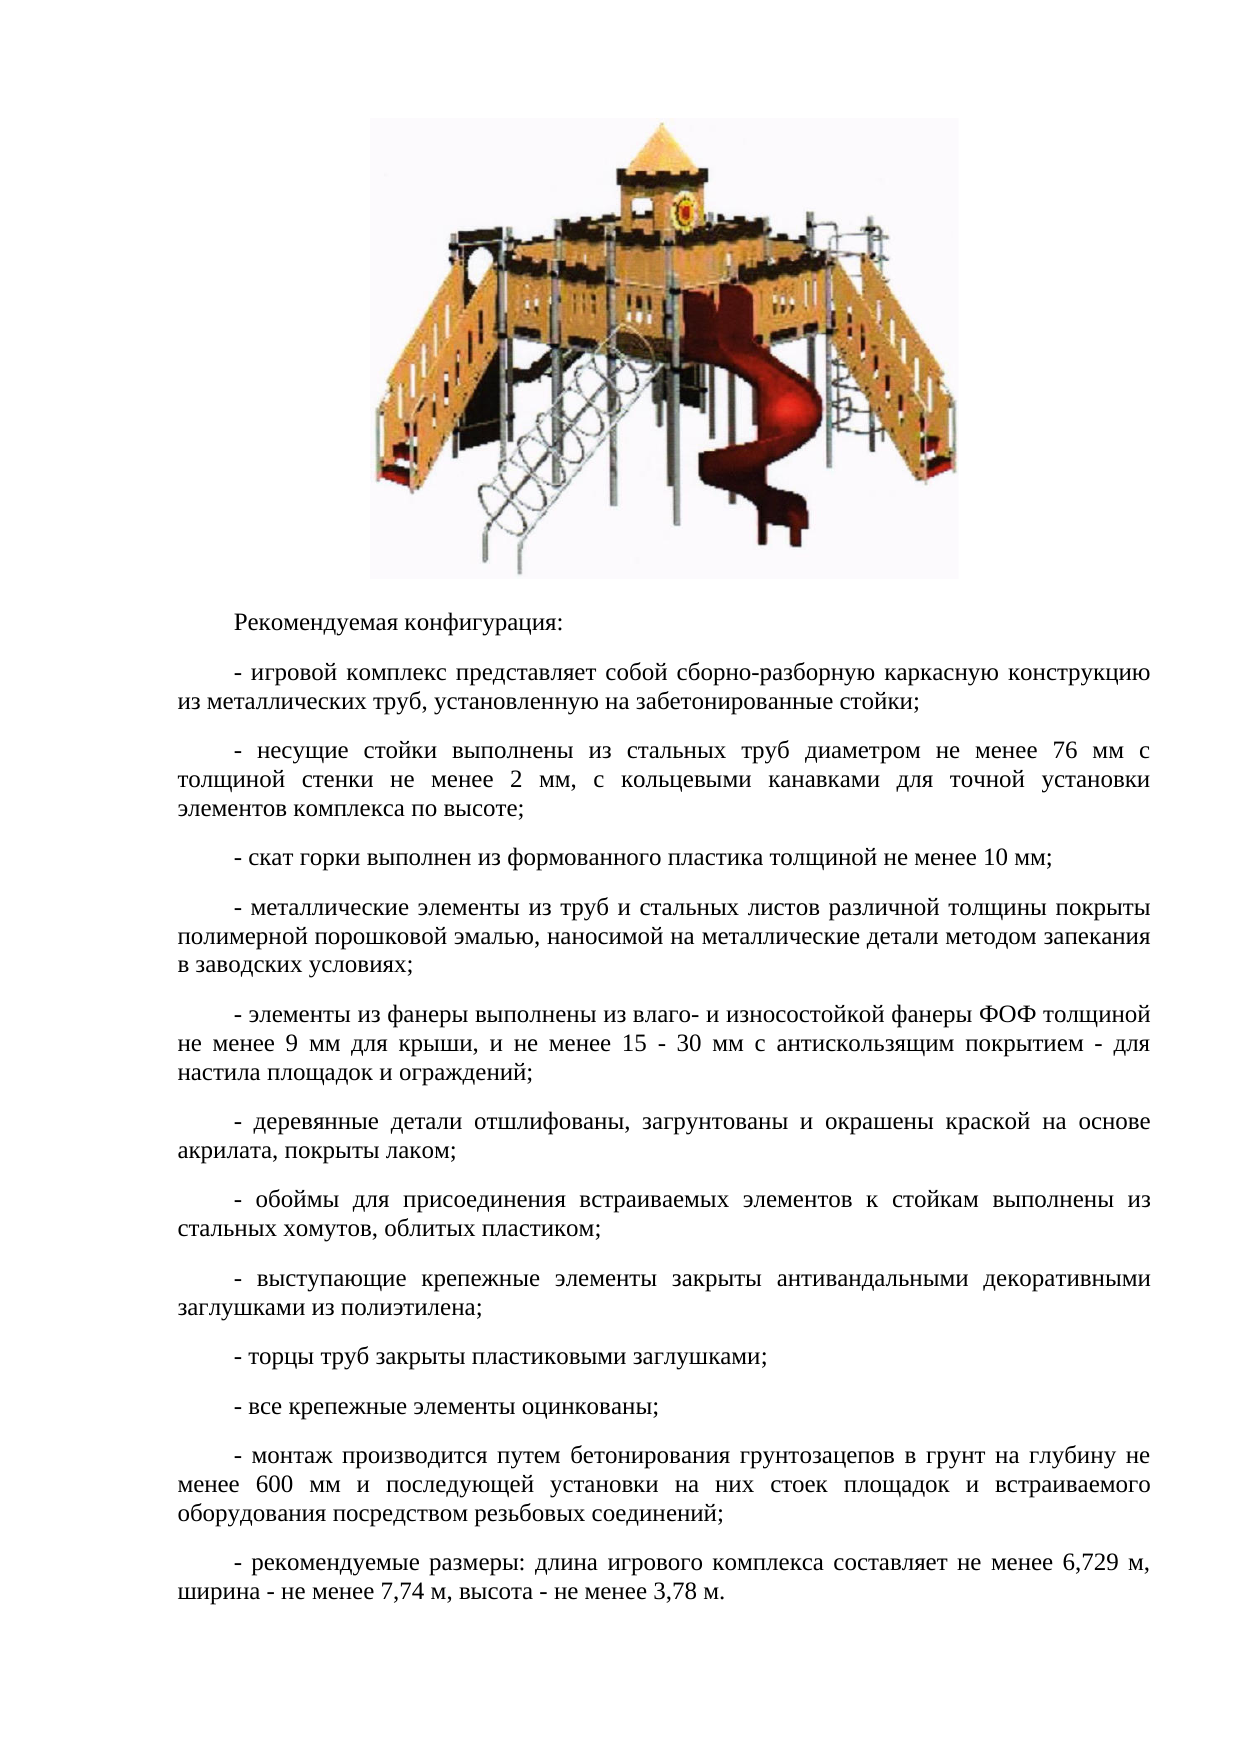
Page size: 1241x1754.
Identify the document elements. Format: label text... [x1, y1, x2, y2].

text - монтаж производится путем бетонирования грунтозацепов в грунт на глубину не менее 600 мм и последующей установки на них стоек площадок и встраиваемого оборудования посредством резьбовых соединений; [177, 1440, 1152, 1527]
text - несущие стойки выполнены из стальных труб диаметром не менее 76 мм с толщиной стенки не менее 2 мм, с кольцевыми канавками для точной установки элементов комплекса по высоте; [177, 735, 1152, 822]
text Рекомендуемая конфигурация: [177, 607, 1152, 636]
text - деревянные детали отшлифованы, загрунтованы и окрашены краской на основе акрилата, покрыты лаком; [177, 1106, 1152, 1164]
text - скат горки выполнен из формованного пластика толщиной не менее 10 мм; [177, 842, 1152, 871]
text - все крепежные элементы оцинкованы; [177, 1391, 1152, 1419]
text - металлические элементы из труб и стальных листов различной толщины покрыты полимерной порошковой эмалью, наносимой на металлические детали методом запекания в заводских условиях; [177, 892, 1152, 978]
picture [370, 118, 959, 579]
text - выступающие крепежные элементы закрыты антивандальными декоративными заглушками из полиэтилена; [177, 1263, 1152, 1320]
text - торцы труб закрыты пластиковыми заглушками; [177, 1341, 1152, 1370]
text - элементы из фанеры выполнены из влаго- и износостойкой фанеры ФОФ толщиной не менее 9 мм для крыши, и не менее 15 - 30 мм с антискользящим покрытием - для настила площадок и ограждений; [177, 999, 1152, 1085]
text - рекомендуемые размеры: длина игрового комплекса составляет не менее 6,729 м, ширина - не менее 7,74 м, высота - не менее 3,78 м. [177, 1547, 1152, 1605]
text - обоймы для присоединения встраиваемых элементов к стойкам выполнены из стальных хомутов, облитых пластиком; [177, 1184, 1152, 1242]
text - игровой комплекс представляет собой сборно-разборную каркасную конструкцию из металлических труб, установленную на забетонированные стойки; [177, 657, 1152, 714]
